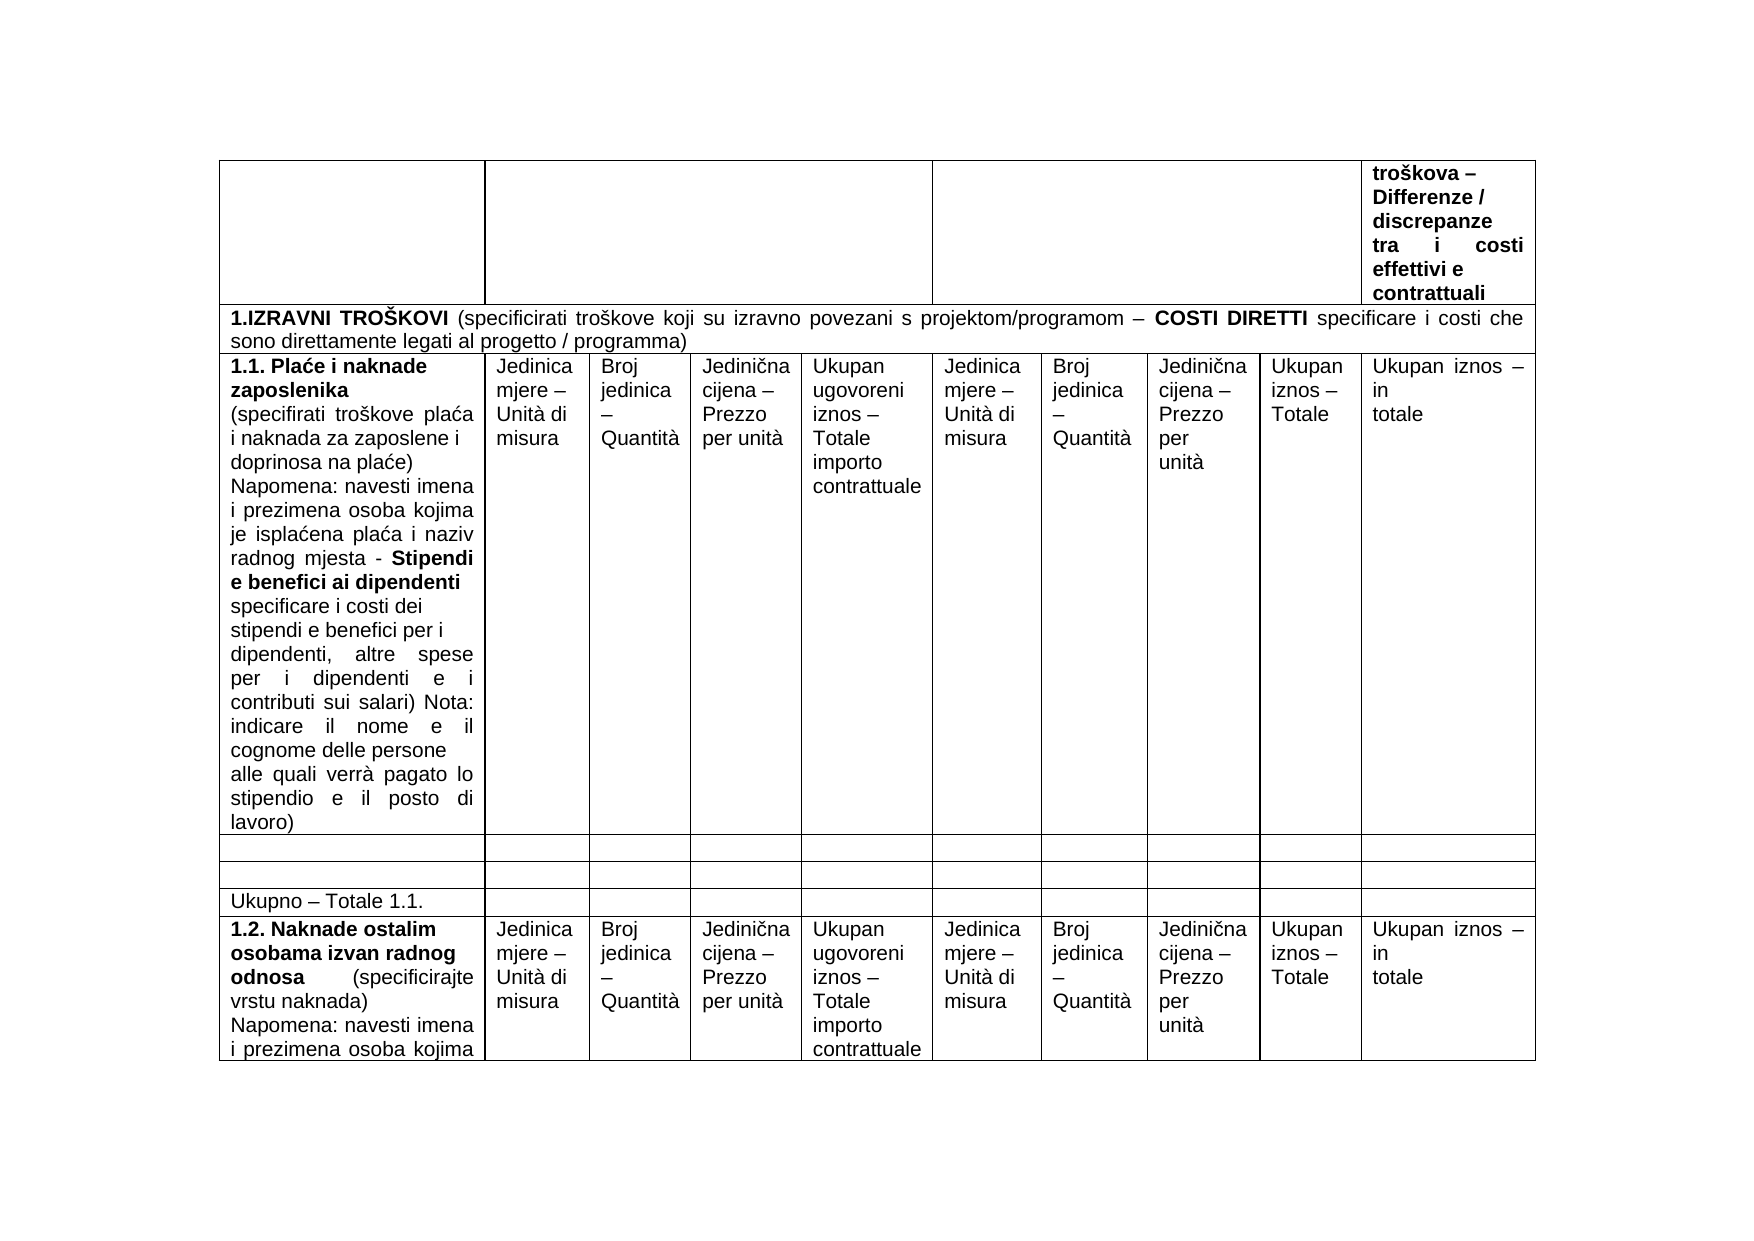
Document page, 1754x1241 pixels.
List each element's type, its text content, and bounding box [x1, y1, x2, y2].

table_cell Ukupno – Totale 1.1. [220, 889, 484, 916]
table_cell [802, 835, 932, 861]
table_cell Ukupan ugovoreni iznos – Totale importo contrattuale [802, 354, 932, 833]
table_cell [1148, 917, 1259, 1060]
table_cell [486, 917, 589, 1060]
table_cell [1042, 889, 1147, 916]
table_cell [1261, 917, 1361, 1060]
table_cell [220, 835, 484, 861]
table_cell Broj jedinica – Quantità [1042, 354, 1147, 833]
table_cell 1.IZRAVNI TROŠKOVI (specificirati troškove koji su izravno povezani s projektom/programom – COSTI DIRETTI specificare i costi che sono direttamente legati al progetto / programma) [220, 305, 1535, 353]
table_cell [486, 835, 589, 861]
table_cell [590, 835, 690, 861]
table_cell [590, 889, 690, 916]
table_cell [590, 917, 690, 1060]
table_cell [802, 889, 932, 916]
table_cell Ukupan iznos – Totale [1261, 354, 1361, 833]
table_cell [933, 835, 1041, 861]
table_cell Broj jedinica – Quantità [590, 354, 690, 833]
table_cell [1042, 835, 1147, 861]
table_cell [1261, 889, 1361, 916]
table_cell [1362, 889, 1535, 916]
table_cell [220, 917, 484, 1060]
table_cell [1148, 862, 1259, 888]
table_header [933, 161, 1361, 304]
table_cell [1261, 862, 1361, 888]
table_cell Jedinica mjere – Unità di misura [486, 354, 589, 833]
table_cell [691, 889, 801, 916]
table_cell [1362, 917, 1535, 1060]
table_cell [590, 862, 690, 888]
table_cell Jedinična cijena – Prezzo per unità [1148, 354, 1259, 833]
table_cell [1362, 835, 1535, 861]
table_cell [691, 835, 801, 861]
table_cell [1148, 835, 1259, 861]
table_cell [802, 862, 932, 888]
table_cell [802, 917, 932, 1060]
table_cell [1261, 835, 1361, 861]
table_cell [933, 862, 1041, 888]
table_cell [486, 862, 589, 888]
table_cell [933, 917, 1041, 1060]
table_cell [691, 917, 801, 1060]
table_cell Jedinica mjere – Unità di misura [933, 354, 1041, 833]
table_cell [220, 862, 484, 888]
table_cell [691, 862, 801, 888]
table_cell [1362, 862, 1535, 888]
table_cell [1148, 889, 1259, 916]
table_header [220, 161, 484, 304]
table_cell 1.1. Plaće i naknade zaposlenika (specifirati troškove plaća i naknada za zaposlene i doprinosa na plaće) Napomena: navesti imena i prezimena osoba kojima je isplaćena plaća i naziv radnog mjesta - Stipendi e benefici ai dipendenti specificare i costi dei stipendi e benefici per i dipendenti, altre spese per i dipendenti e i contributi sui salari) Nota: indicare il nome e il cognome delle persone alle quali verrà pagato lo stipendio e il posto di lavoro) [220, 354, 484, 833]
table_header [486, 161, 932, 304]
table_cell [1042, 917, 1147, 1060]
table_cell [933, 889, 1041, 916]
table_cell [1042, 862, 1147, 888]
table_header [1362, 161, 1535, 304]
table_cell Jedinična cijena – Prezzo per unità [691, 354, 801, 833]
table_cell [486, 889, 589, 916]
table_cell Ukupan iznos – in totale [1362, 354, 1535, 833]
